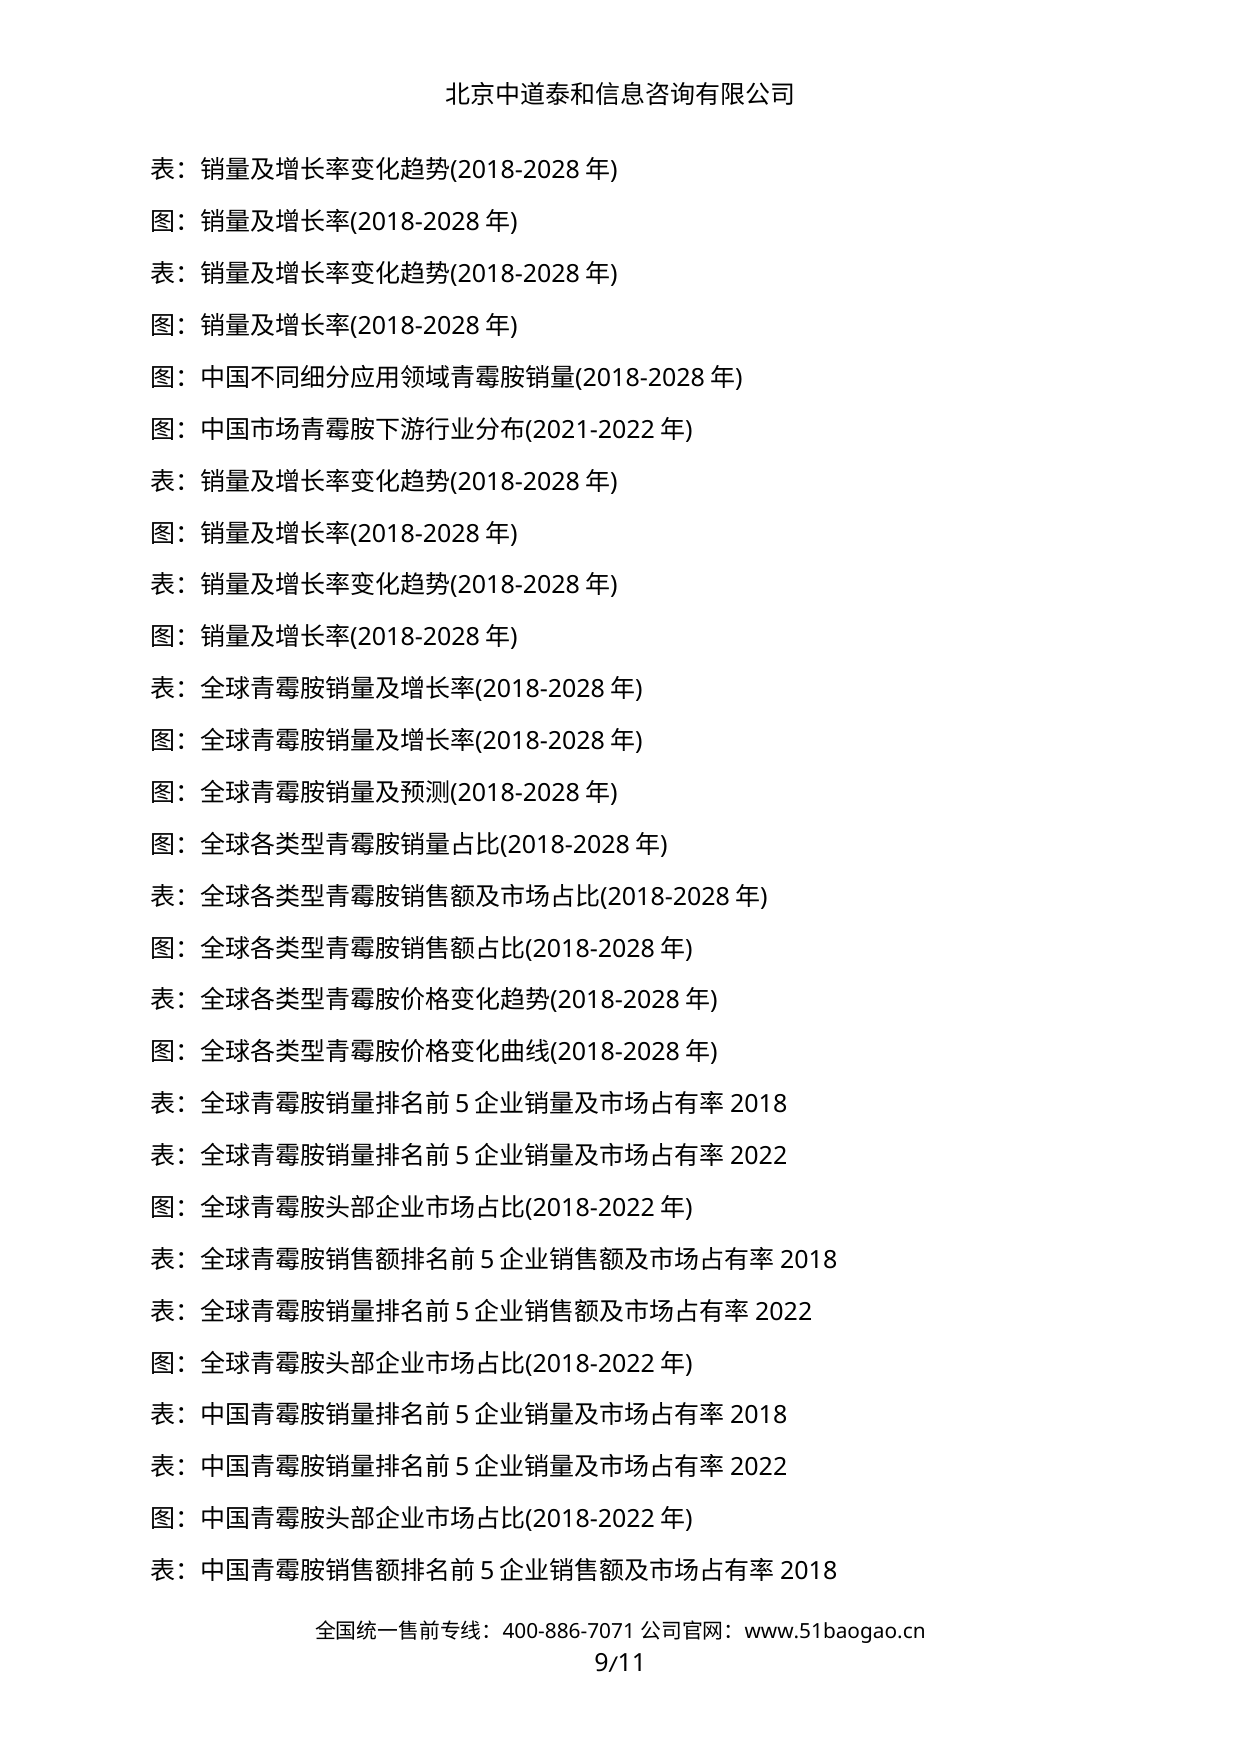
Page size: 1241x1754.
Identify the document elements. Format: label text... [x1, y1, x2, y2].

text 图：销量及增长率(2018-2028年) [150, 617, 1090, 653]
text 表：全球青霉胺销量排名前5企业销量及市场占有率 2018 [150, 1084, 1090, 1120]
text 图：全球各类型青霉胺销售额占比(2018-2028年) [150, 928, 1090, 964]
text 表：中国青霉胺销量排名前5企业销量及市场占有率 2022 [150, 1447, 1090, 1483]
text 表：销量及增长率变化趋势(2018-2028年) [150, 254, 1090, 290]
text 表：销量及增长率变化趋势(2018-2028年) [150, 150, 1090, 186]
text 图：销量及增长率(2018-2028年) [150, 306, 1090, 342]
text 表：全球青霉胺销量排名前5企业销售额及市场占有率 2022 [150, 1291, 1090, 1327]
text 图：中国青霉胺头部企业市场占比(2018-2022年) [150, 1499, 1090, 1535]
text 图：全球各类型青霉胺价格变化曲线(2018-2028年) [150, 1032, 1090, 1068]
text 表：全球青霉胺销量排名前5企业销量及市场占有率 2022 [150, 1136, 1090, 1172]
text 图：全球青霉胺头部企业市场占比(2018-2022年) [150, 1187, 1090, 1224]
text 表：销量及增长率变化趋势(2018-2028年) [150, 565, 1090, 601]
text 图：全球青霉胺销量及预测(2018-2028年) [150, 772, 1090, 809]
text 图：全球青霉胺头部企业市场占比(2018-2022年) [150, 1343, 1090, 1379]
text 表：全球青霉胺销售额排名前5企业销售额及市场占有率 2018 [150, 1239, 1090, 1276]
text 表：全球各类型青霉胺销售额及市场占比(2018-2028年) [150, 876, 1090, 912]
text 表：中国青霉胺销量排名前5企业销量及市场占有率 2018 [150, 1395, 1090, 1431]
text 图：销量及增长率(2018-2028年) [150, 202, 1090, 238]
text 表：销量及增长率变化趋势(2018-2028年) [150, 461, 1090, 497]
text 图：中国市场青霉胺下游行业分布(2021-2022年) [150, 409, 1090, 446]
text 表：中国青霉胺销售额排名前5企业销售额及市场占有率 2018 [150, 1551, 1090, 1587]
text 图：全球青霉胺销量及增长率(2018-2028年) [150, 721, 1090, 757]
text 图：销量及增长率(2018-2028年) [150, 513, 1090, 549]
text 图：中国不同细分应用领域青霉胺销量(2018-2028年) [150, 357, 1090, 394]
text 图：全球各类型青霉胺销量占比(2018-2028年) [150, 824, 1090, 861]
text 表：全球青霉胺销量及增长率(2018-2028年) [150, 669, 1090, 705]
text 表：全球各类型青霉胺价格变化趋势(2018-2028年) [150, 980, 1090, 1016]
